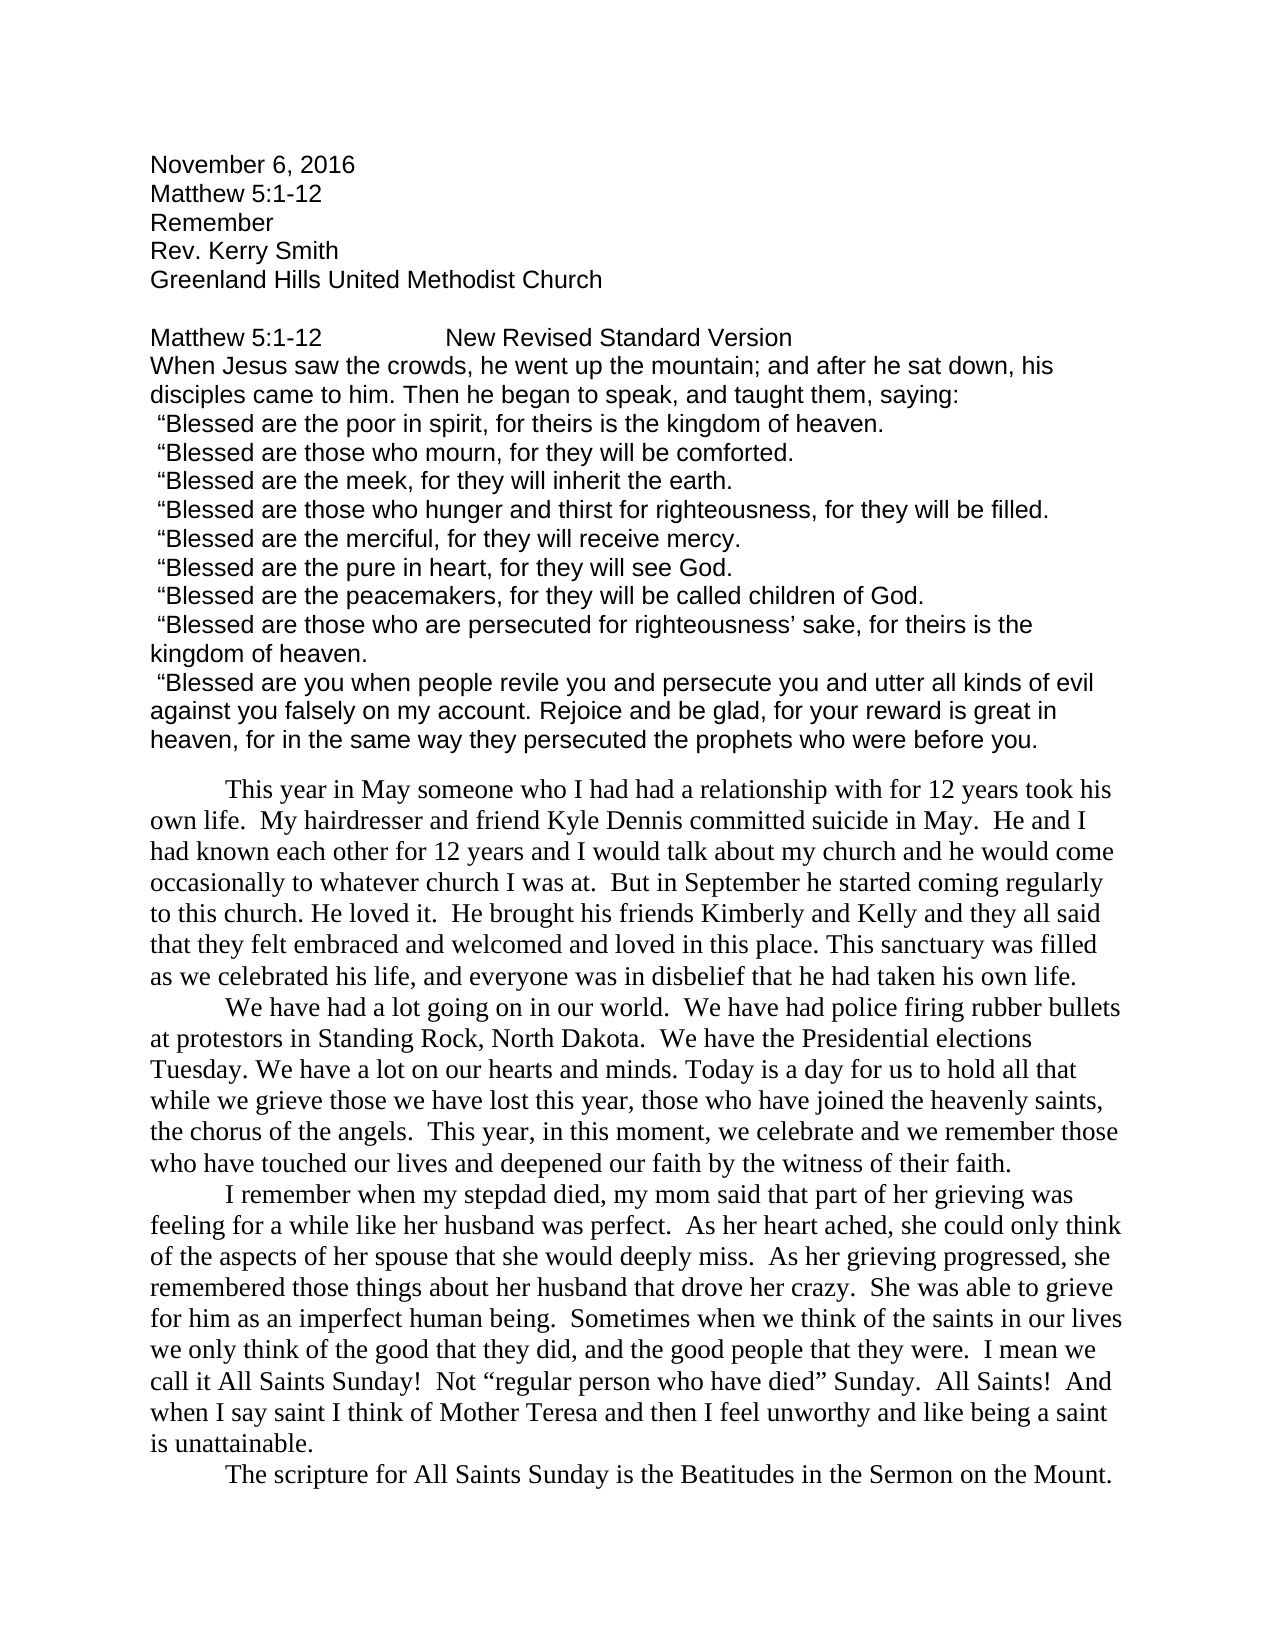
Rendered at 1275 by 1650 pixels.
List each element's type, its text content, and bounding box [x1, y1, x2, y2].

text Rev. Kerry Smith [150, 236, 1125, 265]
text “Blessed are those who mourn, for they will be comforted. [150, 437, 1125, 466]
text “Blessed are the peacemakers, for they will be called children of God. [150, 581, 1125, 610]
text “Blessed are the merciful, for they will receive mercy. [150, 524, 1125, 552]
text Matthew 5:1-12 New Revised Standard Version [150, 322, 1125, 351]
text Matthew 5:1-12 [150, 179, 1125, 207]
text “Blessed are the pure in heart, for they will see God. [150, 552, 1125, 581]
text “Blessed are the meek, for they will inherit the earth. [150, 466, 1125, 495]
text “Blessed are those who hunger and thirst for righteousness, for they will be filled. [150, 495, 1125, 524]
text “Blessed are the poor in spirit, for theirs is the kingdom of heaven. [150, 409, 1125, 437]
text November 6, 2016 [150, 150, 1125, 179]
text Remember [150, 207, 1125, 236]
text “Blessed are those who are persecuted for righteousness’ sake, for theirs is the kingdom of heaven. [150, 610, 1125, 667]
text Greenland Hills United Methodist Church [150, 265, 1125, 294]
text We have had a lot going on in our world. We have had police firing rubber bullets at protestors in Standing Rock, North Dakota. We have the Presidential elections Tuesday. We have a lot on our hearts and minds. Today is a day for us to hold all that while we grieve those we have lost this year, those who have joined the heavenly saints, the chorus of the angels. This year, in this moment, we celebrate and we remember those who have touched our lives and deepened our faith by the witness of their faith. [150, 991, 1125, 1178]
text “Blessed are you when people revile you and persecute you and utter all kinds of evil against you falsely on my account. Rejoice and be glad, for your reward is great in heaven, for in the same way they persecuted the prophets who were before you. [150, 667, 1125, 754]
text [150, 1458, 1125, 1489]
text This year in May someone who I had had a relationship with for 12 years took his own life. My hairdresser and friend Kyle Dennis committed suicide in May. He and I had known each other for 12 years and I would talk about my church and he would come occasionally to whatever church I was at. But in September he started coming regularly to this church. He loved it. He brought his friends Kimberly and Kelly and they all said that they felt embraced and welcomed and loved in this place. This sanctuary was filled as we celebrated his life, and everyone was in disbelief that he had taken his own life. [150, 773, 1125, 991]
text When Jesus saw the crowds, he went up the mountain; and after he sat down, his disciples came to him. Then he began to speak, and taught them, saying: [150, 351, 1125, 409]
text I remember when my stepdad died, my mom said that part of her grieving was feeling for a while like her husband was perfect. As her heart ached, she could only think of the aspects of her spouse that she would deeply miss. As her grieving progressed, she remembered those things about her husband that drove her crazy. She was able to grieve for him as an imperfect human being. Sometimes when we think of the saints in our lives we only think of the good that they did, and the good people that they were. I mean we call it All Saints Sunday! Not “regular person who have died” Sunday. All Saints! And when I say saint I think of Mother Teresa and then I feel unworthy and like being a saint is unattainable. [150, 1178, 1125, 1458]
